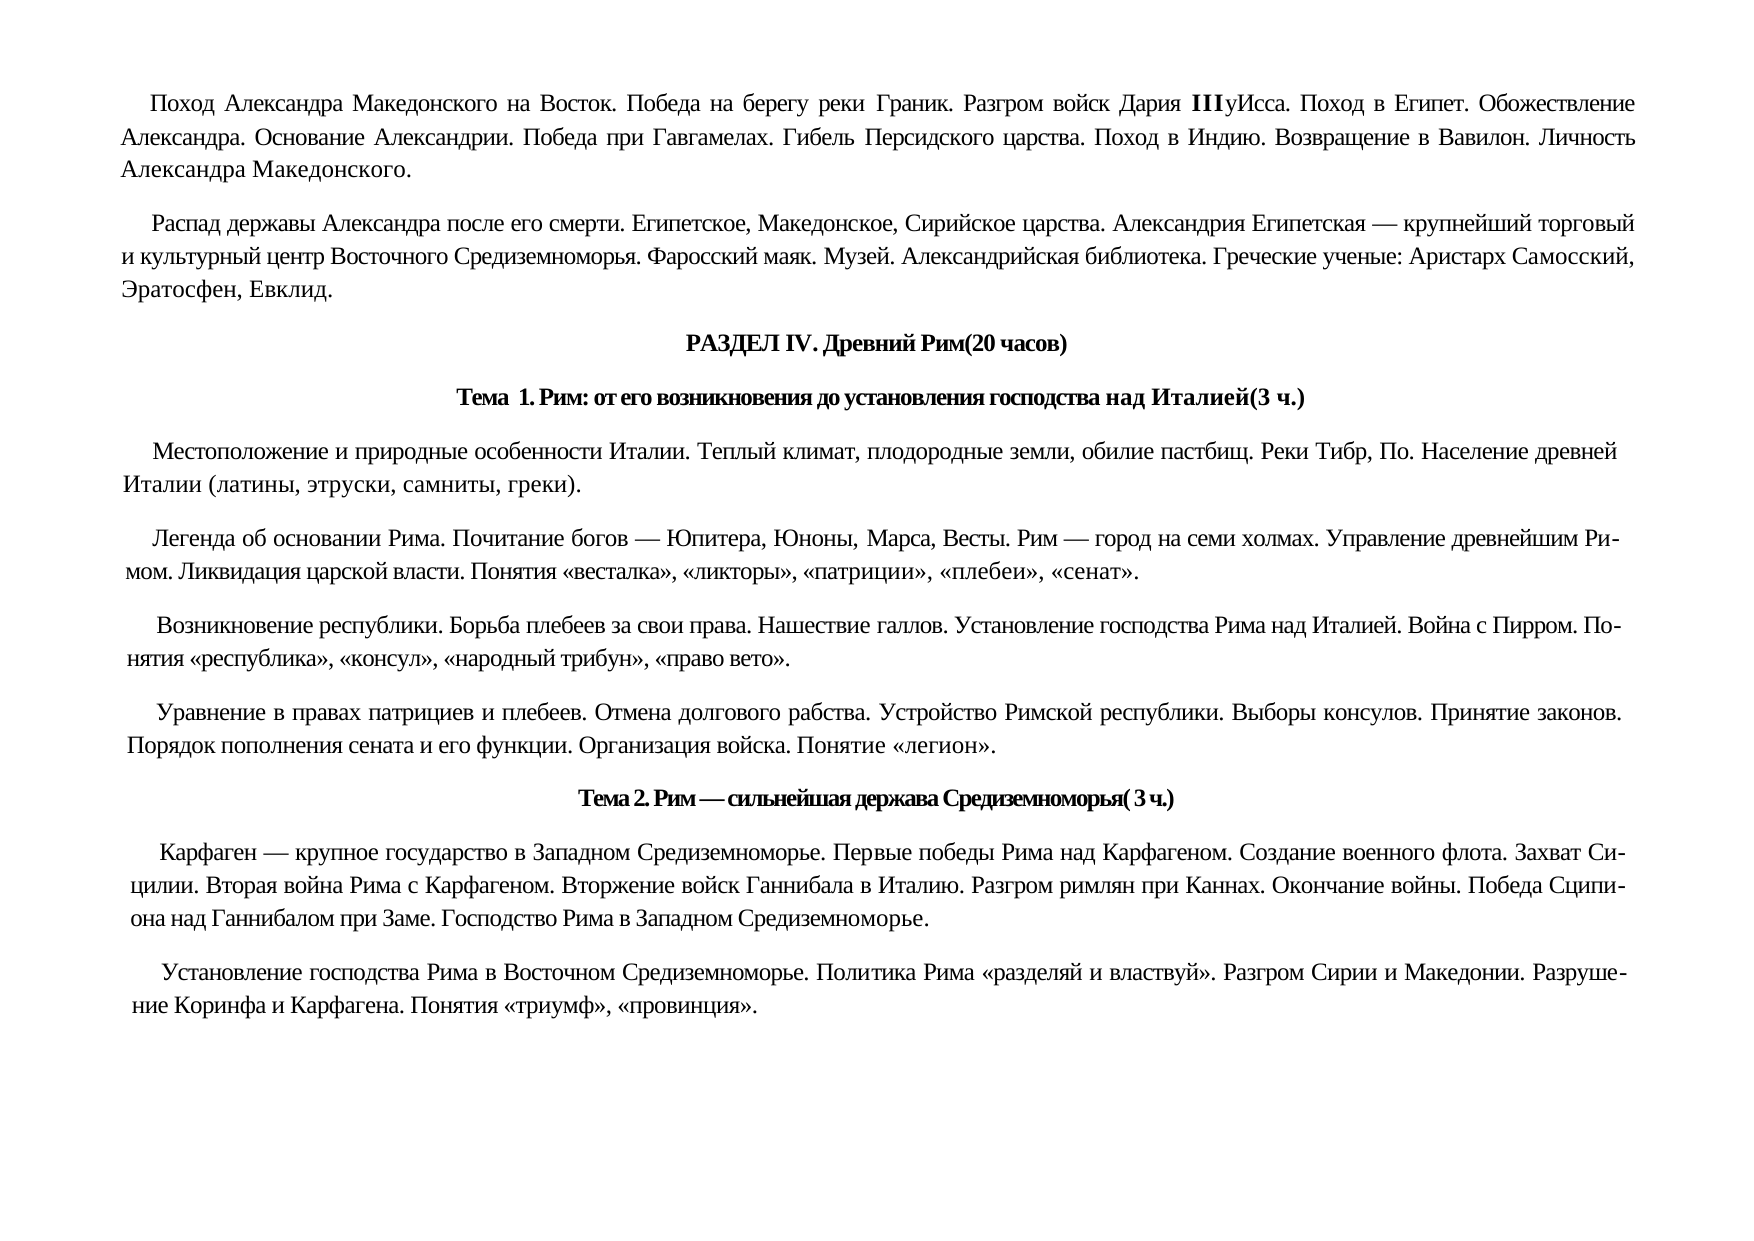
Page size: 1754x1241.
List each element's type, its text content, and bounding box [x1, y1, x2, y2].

text Местоположение и природные особенности Италии. Теплый климат, плодородные земли, обилие пастбищ. Реки Тибр, По. Население древней Италии (латины, этруски, самниты, греки). [123, 436, 1618, 498]
text Установление господства Рима в Восточном Средиземноморье. Политика Рима «разделяй и властвуй». Разгром Сирии и Македонии. Разрушение Коринфа и Карфагена. Понятия «триумф», «провинция». [132, 957, 1627, 1019]
text РАЗДЕЛ IV. Древний Рим(20 часов) [118, 328, 1636, 357]
text Легенда об основании Рима. Почитание богов — Юпитера, Юноны, Марса, Весты. Рим — город на семи холмах. Управление древнейшим Римом. Ликвидация царской власти. Понятия «весталка», «ликторы», «патриции», «плебеи», «сенат». [125, 523, 1620, 585]
text Поход Александра Македонского на Восток. Победа на берегу реки Граник. Разгром войск Дария IIIуИсса. Поход в Египет. Обожествление Александра. Основание Александрии. Победа при Гавгамелах. Гибель Персидского царства. Поход в Индию. Возвращение в Вавилон. Личность Александра Македонского. [120, 88, 1636, 183]
text Тема 2. Рим — сильнейшая держава Средиземноморья( 3 ч.) [118, 783, 1636, 812]
text Карфаген — крупное государство в Западном Средиземноморье. Первые победы Рима над Карфагеном. Создание военного флота. Захват Сицилии. Вторая война Рима с Карфагеном. Вторжение войск Ганнибала в Италию. Разгром римлян при Каннах. Окончание войны. Победа Сципиона над Ганнибалом при Заме. Господство Рима в Западном Средиземноморье. [130, 837, 1626, 932]
text Тема 1. Рим: от его возникновения до установления господства над Италией(3 ч.) [167, 382, 1594, 411]
text Распад державы Александра после его смерти. Египетское, Македонское, Сирийское царства. Александрия Египетская — крупнейший торговый и культурный центр Восточного Средиземноморья. Фаросский маяк. Музей. Александрийская библиотека. Греческие ученые: Аристарх Самосский, Эратосфен, Евклид. [121, 208, 1635, 303]
text Возникновение республики. Борьба плебеев за свои права. Нашествие галлов. Установление господства Рима над Италией. Война с Пирром. Понятия «республика», «консул», «народный трибун», «право вето». [127, 610, 1621, 672]
text Уравнение в правах патрициев и плебеев. Отмена долгового рабства. Устройство Римской республики. Выборы консулов. Принятие законов. Порядок пополнения сената и его функции. Организация войска. Понятие «легион». [127, 697, 1623, 758]
